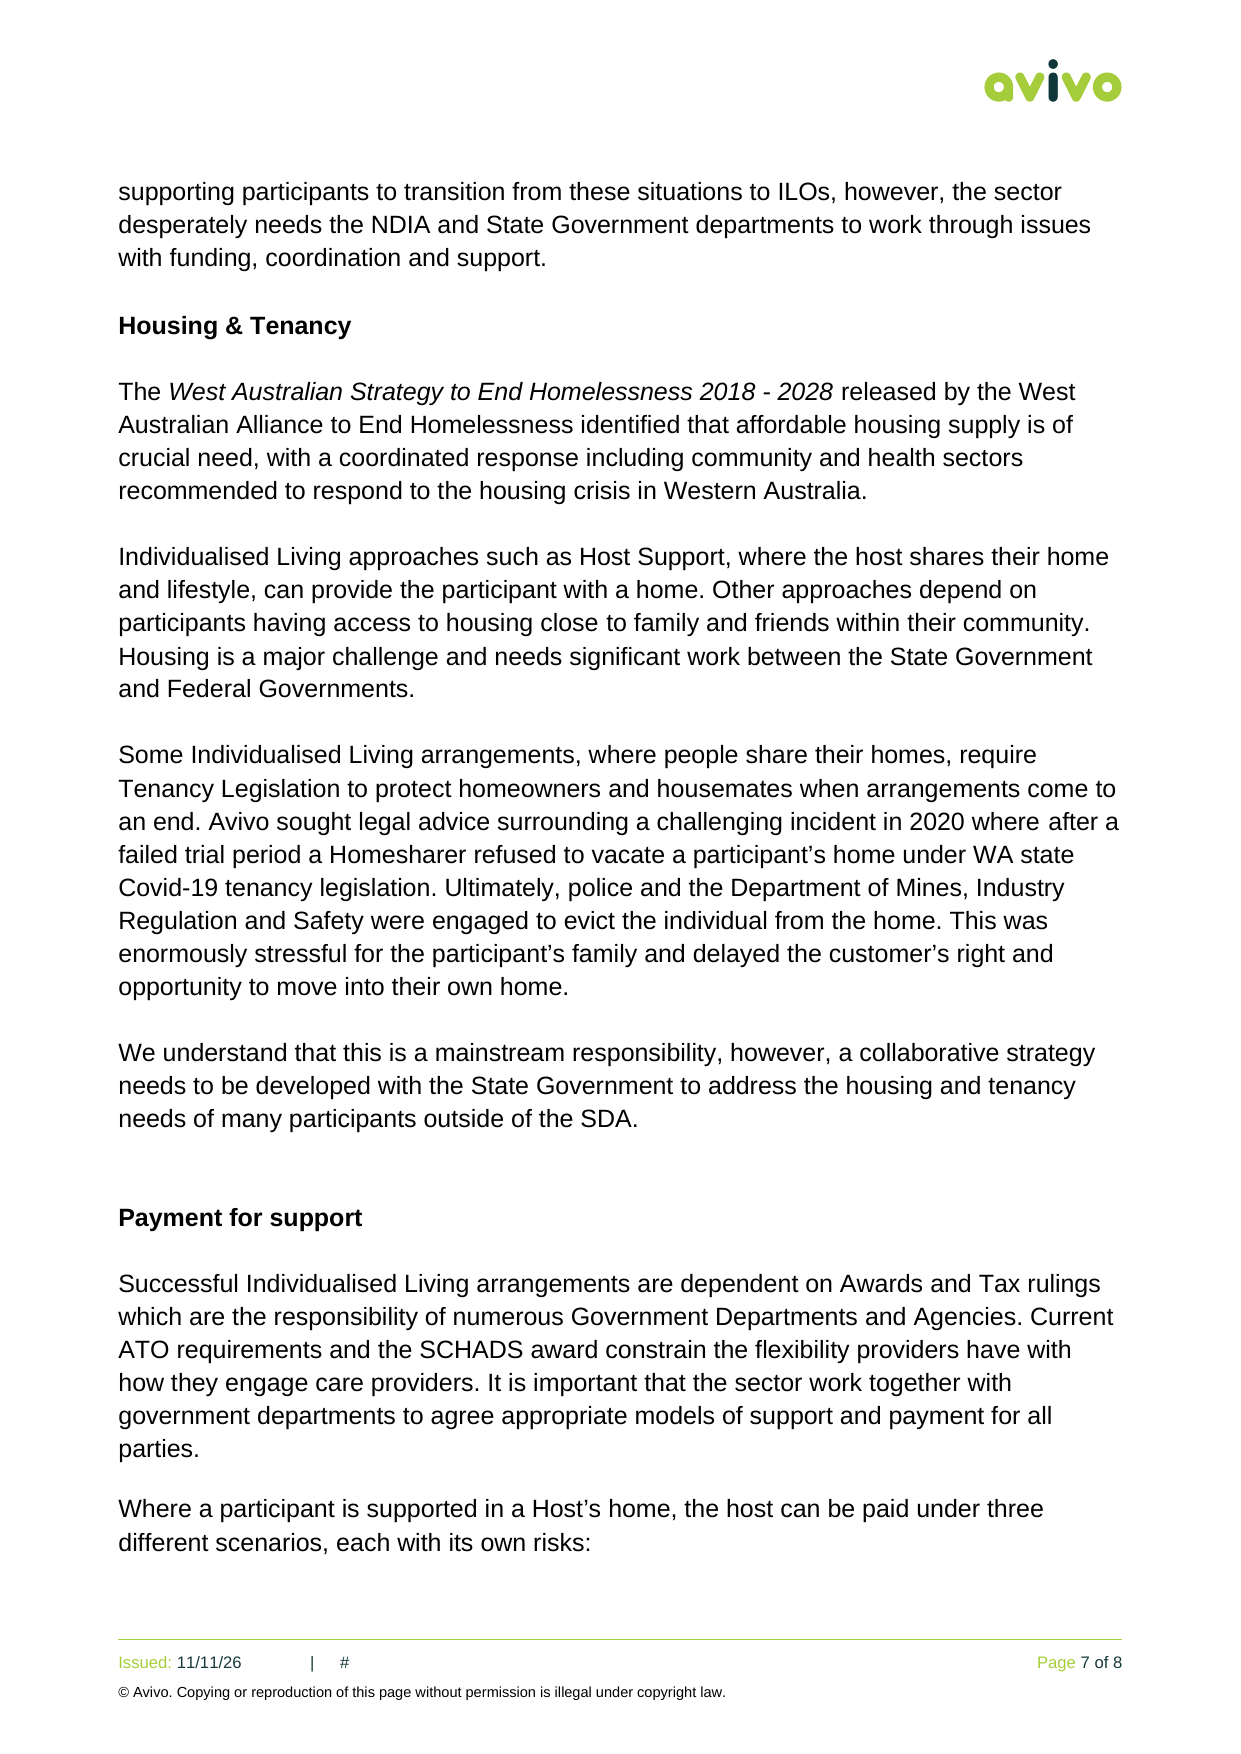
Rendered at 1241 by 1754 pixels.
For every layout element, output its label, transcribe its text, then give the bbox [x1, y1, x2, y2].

text Individualised Living approaches such as Host Support, where the host shares their home and lifestyle, can provide the participant with a home. Other approaches depend on participants having access to housing close to family and friends within their community. Housing is a major challenge and needs significant work between the State Government and Federal Governments. [118, 542, 1122, 703]
text The West Australian Strategy to End Homelessness 2018 - 2028 released by the West Australian Alliance to End Homelessness identified that affordable housing supply is of crucial need, with a coordinated response including community and health sectors recommended to respond to the housing crisis in Western Australia. [118, 377, 1122, 505]
picture [983, 59, 1123, 103]
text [118, 177, 1122, 272]
text Housing & Tenancy [118, 311, 1122, 340]
text We understand that this is a mainstream responsibility, however, a collaborative strategy needs to be developed with the State Government to address the housing and tenancy needs of many participants outside of the SDA. [118, 1038, 1122, 1132]
text Payment for support [118, 1203, 1122, 1232]
text Where a participant is supported in a Host’s home, the host can be paid under three different scenarios, each with its own risks: [118, 1494, 1122, 1556]
text Some Individualised Living arrangements, where people share their homes, require Tenancy Legislation to protect homeowners and housemates when arrangements come to an end. Avivo sought legal advice surrounding a challenging incident in 2020 where after a failed trial period a Homesharer refused to vacate a participant’s home under WA state Covid-19 tenancy legislation. Ultimately, police and the Department of Mines, Industry Regulation and Safety were engaged to evict the individual from the home. This was enormously stressful for the participant’s family and delayed the customer’s right and opportunity to move into their own home. [118, 741, 1122, 1000]
text Successful Individualised Living arrangements are dependent on Awards and Tax rulings which are the responsibility of numerous Government Departments and Agencies. Current ATO requirements and the SCHADS award constrain the flexibility providers have with how they engage care providers. It is important that the sector work together with government departments to agree appropriate models of support and payment for all parties. [118, 1269, 1122, 1463]
